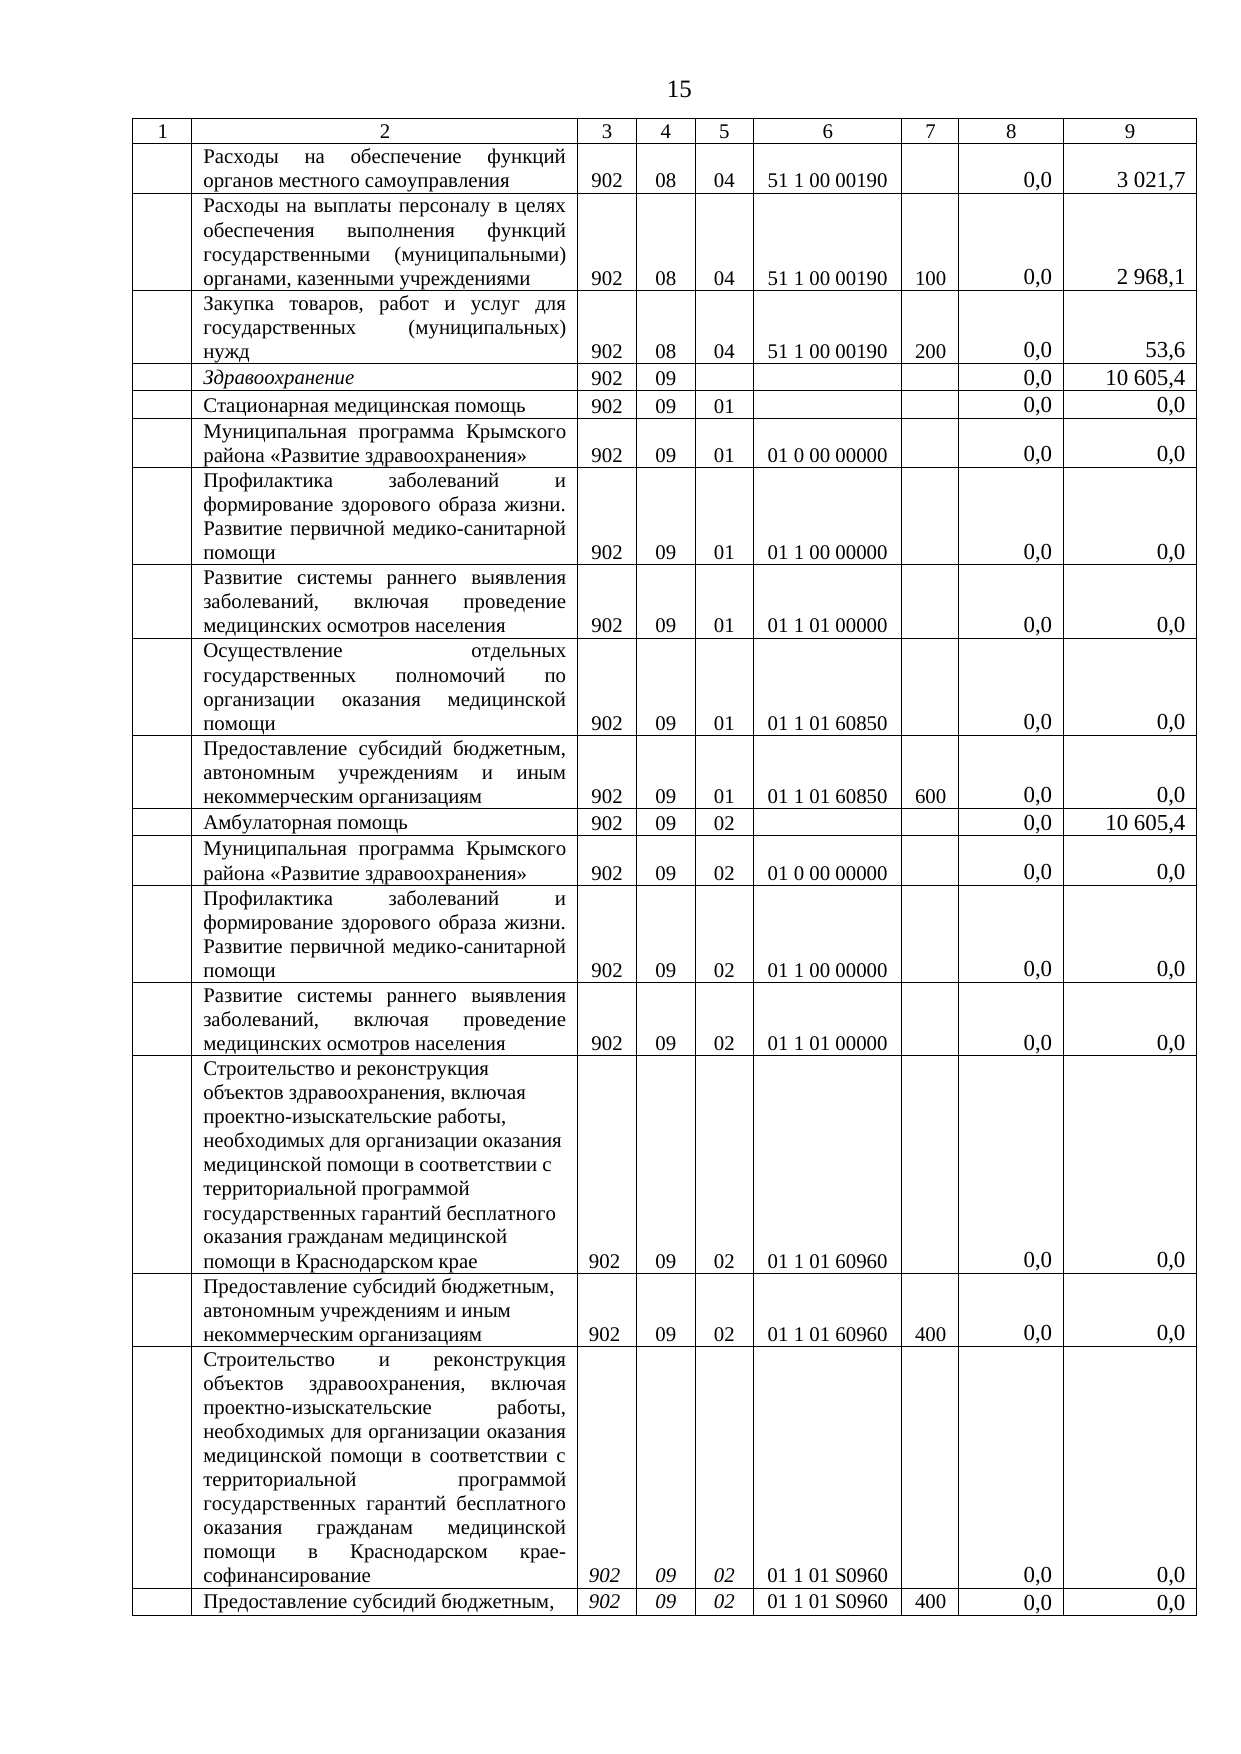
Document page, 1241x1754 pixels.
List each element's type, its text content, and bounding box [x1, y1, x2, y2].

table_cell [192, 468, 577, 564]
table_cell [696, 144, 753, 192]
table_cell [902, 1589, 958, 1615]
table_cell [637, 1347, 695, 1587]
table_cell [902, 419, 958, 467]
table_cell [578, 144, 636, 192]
table_header 1 [133, 119, 191, 143]
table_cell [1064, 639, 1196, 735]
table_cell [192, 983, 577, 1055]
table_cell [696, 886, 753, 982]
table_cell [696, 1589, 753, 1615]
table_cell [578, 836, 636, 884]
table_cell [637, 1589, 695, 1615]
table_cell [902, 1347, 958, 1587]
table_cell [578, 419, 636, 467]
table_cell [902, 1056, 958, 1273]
table_header 8 [959, 119, 1063, 143]
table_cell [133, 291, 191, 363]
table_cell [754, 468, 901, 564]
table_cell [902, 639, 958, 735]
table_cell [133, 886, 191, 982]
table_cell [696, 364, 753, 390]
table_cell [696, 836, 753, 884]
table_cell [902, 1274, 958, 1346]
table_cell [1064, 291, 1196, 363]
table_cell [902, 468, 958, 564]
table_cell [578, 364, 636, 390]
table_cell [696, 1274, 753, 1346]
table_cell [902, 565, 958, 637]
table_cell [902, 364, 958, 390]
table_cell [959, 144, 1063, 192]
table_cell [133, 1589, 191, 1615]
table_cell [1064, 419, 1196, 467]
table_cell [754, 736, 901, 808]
table_header 5 [696, 119, 753, 143]
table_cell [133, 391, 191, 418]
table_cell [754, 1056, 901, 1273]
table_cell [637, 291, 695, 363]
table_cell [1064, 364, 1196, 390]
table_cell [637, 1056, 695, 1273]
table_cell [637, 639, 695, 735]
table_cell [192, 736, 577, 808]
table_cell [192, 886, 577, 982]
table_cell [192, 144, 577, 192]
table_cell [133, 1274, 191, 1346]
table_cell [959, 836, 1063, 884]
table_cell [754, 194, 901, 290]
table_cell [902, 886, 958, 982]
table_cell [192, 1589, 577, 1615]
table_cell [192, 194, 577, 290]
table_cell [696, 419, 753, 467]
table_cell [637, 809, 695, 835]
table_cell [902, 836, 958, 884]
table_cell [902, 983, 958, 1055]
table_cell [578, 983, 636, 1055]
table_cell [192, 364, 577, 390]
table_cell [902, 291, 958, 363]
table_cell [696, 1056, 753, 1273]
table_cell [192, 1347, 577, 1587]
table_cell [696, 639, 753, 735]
table_header 2 [192, 119, 577, 143]
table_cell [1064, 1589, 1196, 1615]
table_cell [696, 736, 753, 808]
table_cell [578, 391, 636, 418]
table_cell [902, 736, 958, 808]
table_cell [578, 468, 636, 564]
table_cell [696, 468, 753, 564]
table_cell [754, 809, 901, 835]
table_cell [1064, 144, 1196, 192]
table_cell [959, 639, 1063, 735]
table_header 3 [578, 119, 636, 143]
table_header 7 [902, 119, 958, 143]
table_header 9 [1064, 119, 1196, 143]
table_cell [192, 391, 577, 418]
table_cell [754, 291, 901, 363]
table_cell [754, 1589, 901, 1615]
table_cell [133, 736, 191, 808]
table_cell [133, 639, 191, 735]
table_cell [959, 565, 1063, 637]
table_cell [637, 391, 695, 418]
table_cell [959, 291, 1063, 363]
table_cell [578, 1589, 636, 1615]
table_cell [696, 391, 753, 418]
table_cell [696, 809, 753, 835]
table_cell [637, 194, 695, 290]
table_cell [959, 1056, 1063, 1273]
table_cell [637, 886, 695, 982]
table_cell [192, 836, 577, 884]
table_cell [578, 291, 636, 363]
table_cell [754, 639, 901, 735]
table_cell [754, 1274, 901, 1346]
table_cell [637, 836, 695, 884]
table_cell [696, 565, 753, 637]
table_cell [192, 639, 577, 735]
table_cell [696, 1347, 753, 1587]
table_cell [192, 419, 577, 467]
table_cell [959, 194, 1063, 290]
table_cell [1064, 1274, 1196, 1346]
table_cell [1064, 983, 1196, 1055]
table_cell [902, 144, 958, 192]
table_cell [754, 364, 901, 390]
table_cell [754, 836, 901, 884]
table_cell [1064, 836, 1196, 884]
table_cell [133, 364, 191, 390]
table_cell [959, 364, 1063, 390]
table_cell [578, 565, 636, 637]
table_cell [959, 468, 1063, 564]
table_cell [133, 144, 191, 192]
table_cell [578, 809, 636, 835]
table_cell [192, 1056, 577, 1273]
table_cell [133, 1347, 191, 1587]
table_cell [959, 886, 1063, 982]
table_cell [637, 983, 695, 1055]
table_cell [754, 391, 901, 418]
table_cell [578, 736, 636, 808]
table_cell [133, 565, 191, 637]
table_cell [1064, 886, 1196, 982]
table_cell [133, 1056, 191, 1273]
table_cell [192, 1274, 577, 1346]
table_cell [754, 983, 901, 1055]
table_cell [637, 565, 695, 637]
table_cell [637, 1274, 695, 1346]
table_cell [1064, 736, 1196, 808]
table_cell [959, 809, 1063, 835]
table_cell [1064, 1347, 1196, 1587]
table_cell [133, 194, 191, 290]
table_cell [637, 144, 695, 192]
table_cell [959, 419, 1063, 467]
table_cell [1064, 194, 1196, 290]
table_header 6 [754, 119, 901, 143]
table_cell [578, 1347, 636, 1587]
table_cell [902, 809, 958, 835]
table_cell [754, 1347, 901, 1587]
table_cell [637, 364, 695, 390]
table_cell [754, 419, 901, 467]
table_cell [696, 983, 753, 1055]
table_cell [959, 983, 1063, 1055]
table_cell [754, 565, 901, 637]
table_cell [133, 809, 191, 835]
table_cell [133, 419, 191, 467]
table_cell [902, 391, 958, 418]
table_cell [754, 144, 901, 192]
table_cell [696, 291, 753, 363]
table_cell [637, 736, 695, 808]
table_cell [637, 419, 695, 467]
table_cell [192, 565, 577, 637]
table_header 4 [637, 119, 695, 143]
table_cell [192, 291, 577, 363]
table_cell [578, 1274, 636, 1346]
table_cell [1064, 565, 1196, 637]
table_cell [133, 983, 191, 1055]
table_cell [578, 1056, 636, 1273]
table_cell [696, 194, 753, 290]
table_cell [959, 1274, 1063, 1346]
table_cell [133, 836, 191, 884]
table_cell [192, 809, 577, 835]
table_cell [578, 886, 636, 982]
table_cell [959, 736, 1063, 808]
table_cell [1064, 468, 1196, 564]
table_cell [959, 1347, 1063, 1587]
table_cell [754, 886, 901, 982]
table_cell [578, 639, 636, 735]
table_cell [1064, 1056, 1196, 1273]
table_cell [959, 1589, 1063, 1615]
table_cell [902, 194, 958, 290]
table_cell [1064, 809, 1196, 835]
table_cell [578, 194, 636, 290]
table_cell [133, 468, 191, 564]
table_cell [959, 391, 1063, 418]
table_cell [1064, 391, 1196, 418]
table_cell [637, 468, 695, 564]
